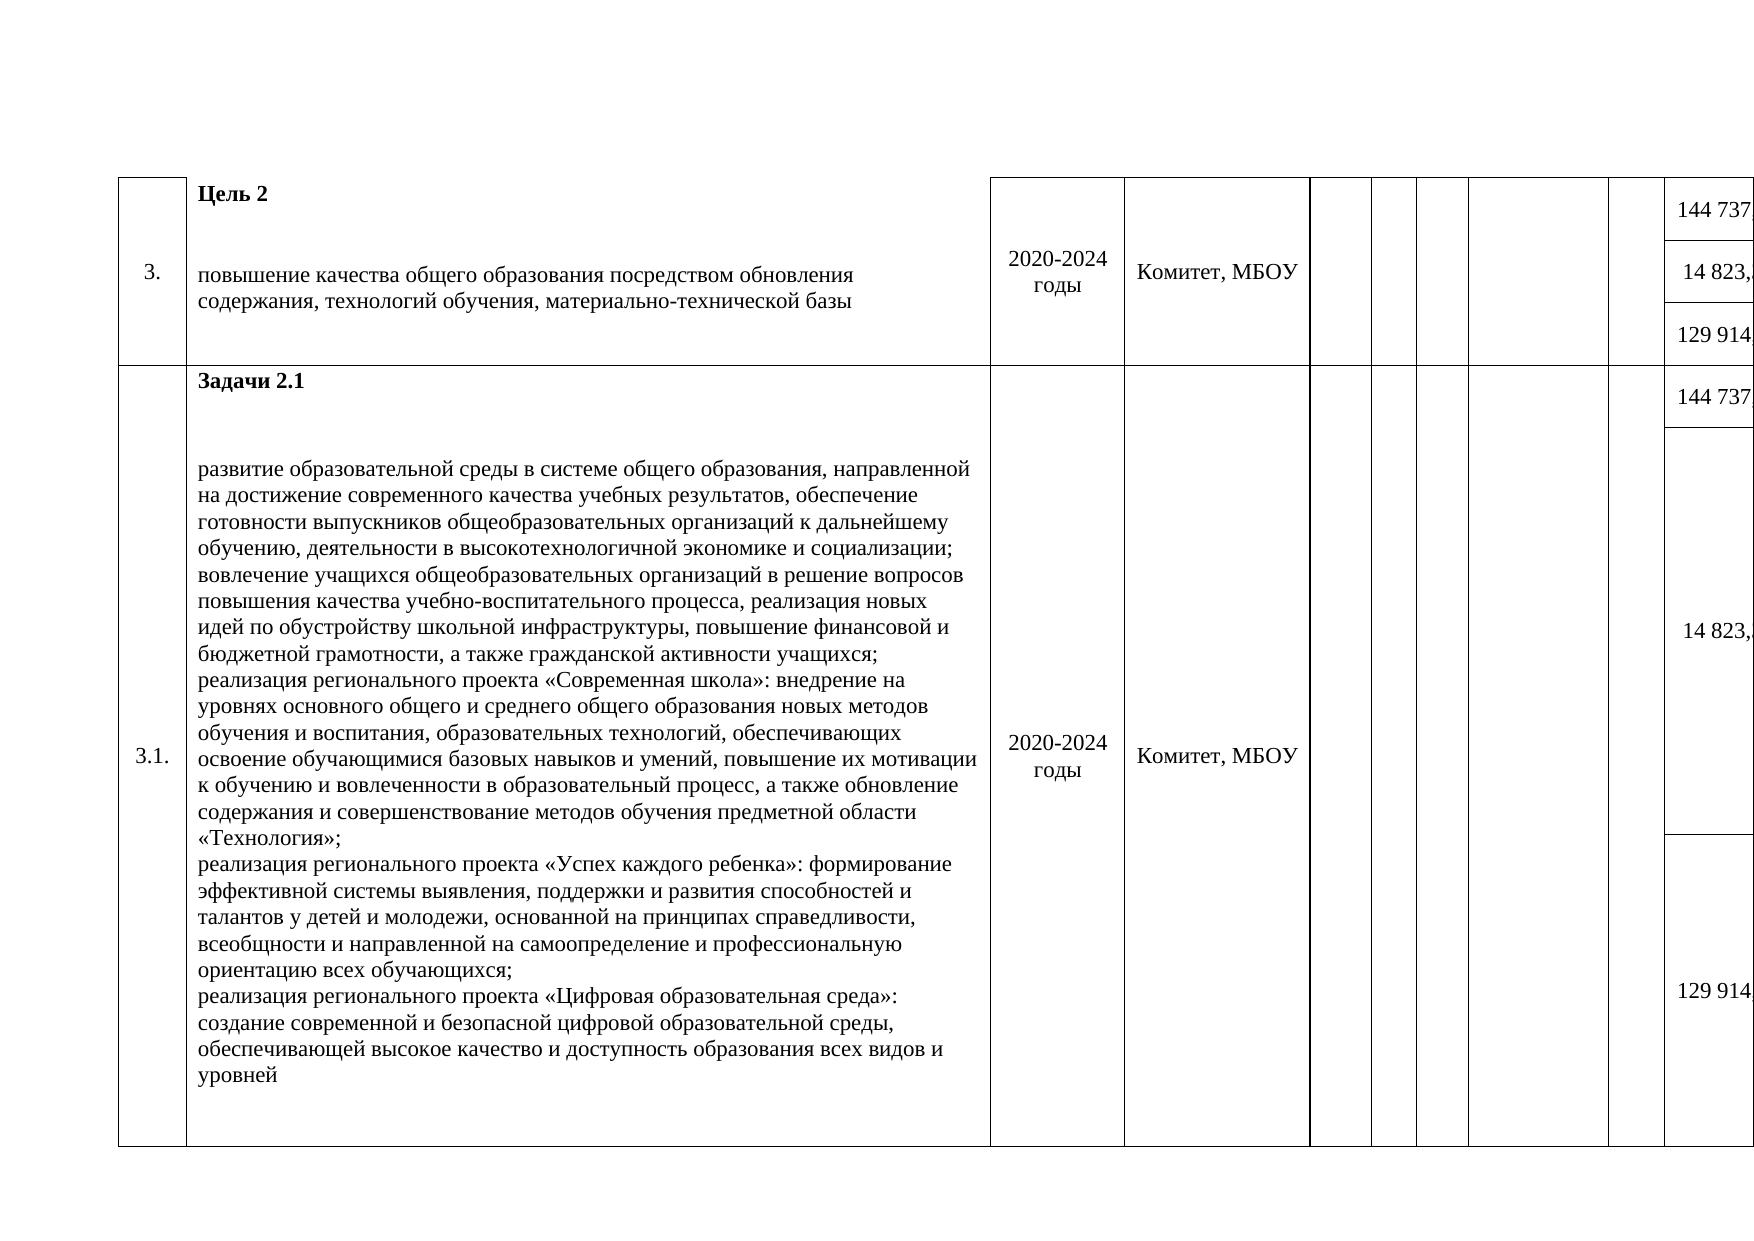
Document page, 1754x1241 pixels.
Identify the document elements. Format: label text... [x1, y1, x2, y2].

table_cell 3.1. [119, 366, 186, 1146]
table_cell 2020-2024 годы [991, 366, 1124, 1146]
table_cell 3. [119, 178, 186, 365]
table_cell 129 914,57 [1665, 303, 1753, 365]
table_cell [1417, 178, 1468, 365]
table_cell [1311, 178, 1371, 365]
table_cell Цель 2 [187, 177, 990, 208]
table_cell Задачи 2.1 [187, 366, 990, 396]
table_cell 144 737,91 [1665, 366, 1753, 427]
table_cell Комитет, МБОУ [1125, 366, 1309, 1146]
table_cell 129 914,57 [1665, 835, 1753, 1146]
table_cell повышение качества общего образования посредством обновления содержания, технологий обучения, материально-технической базы [187, 209, 990, 365]
table_cell [1609, 366, 1664, 1146]
table_cell 14 823,34 [1665, 241, 1753, 302]
table_cell [1469, 178, 1608, 365]
table_cell 2020-2024 годы [991, 178, 1124, 365]
table_cell [1372, 178, 1416, 365]
table_cell 144 737,91 [1665, 178, 1753, 240]
table_cell [1311, 366, 1371, 1146]
table_cell 14 823,34 [1665, 428, 1753, 833]
table_cell Комитет, МБОУ [1125, 178, 1309, 365]
table_cell [1372, 366, 1416, 1146]
table_cell развитие образовательной среды в системе общего образования, направленной на достижение современного качества учебных результатов, обеспечение готовности выпускников общеобразовательных организаций к дальнейшему обучению, деятельности в высокотехнологичной экономике и социализации; вовлечение учащихся общеобразовательных организаций в решение вопросов повышения качества учебно-воспитательного процесса, реализация новых идей по обустройству школьной инфраструктуры, повышение финансовой и бюджетной грамотности, а также гражданской активности учащихся; реализация регионального проекта «Современная школа»: внедрение на уровнях основного общего и среднего общего образования новых методов обучения и воспитания, образовательных технологий, обеспечивающих освоение обучающимися базовых навыков и умений, повышение их мотивации к обучению и вовлеченности в образовательный процесс, а также обновление содержания и совершенствование методов обучения предметной области «Технология»; реализация регионального проекта «Успех каждого ребенка»: формирование эффективной системы выявления, поддержки и развития способностей и талантов у детей и молодежи, основанной на принципах справедливости, всеобщности и направленной на самоопределение и профессиональную ориентацию всех обучающихся; реализация регионального проекта «Цифровая образовательная среда»: создание современной и безопасной цифровой образовательной среды, обеспечивающей высокое качество и доступность образования всех видов и уровней [187, 396, 990, 1146]
table_cell [1417, 366, 1468, 1146]
table_cell [1609, 178, 1664, 365]
table_cell [1469, 366, 1608, 1146]
